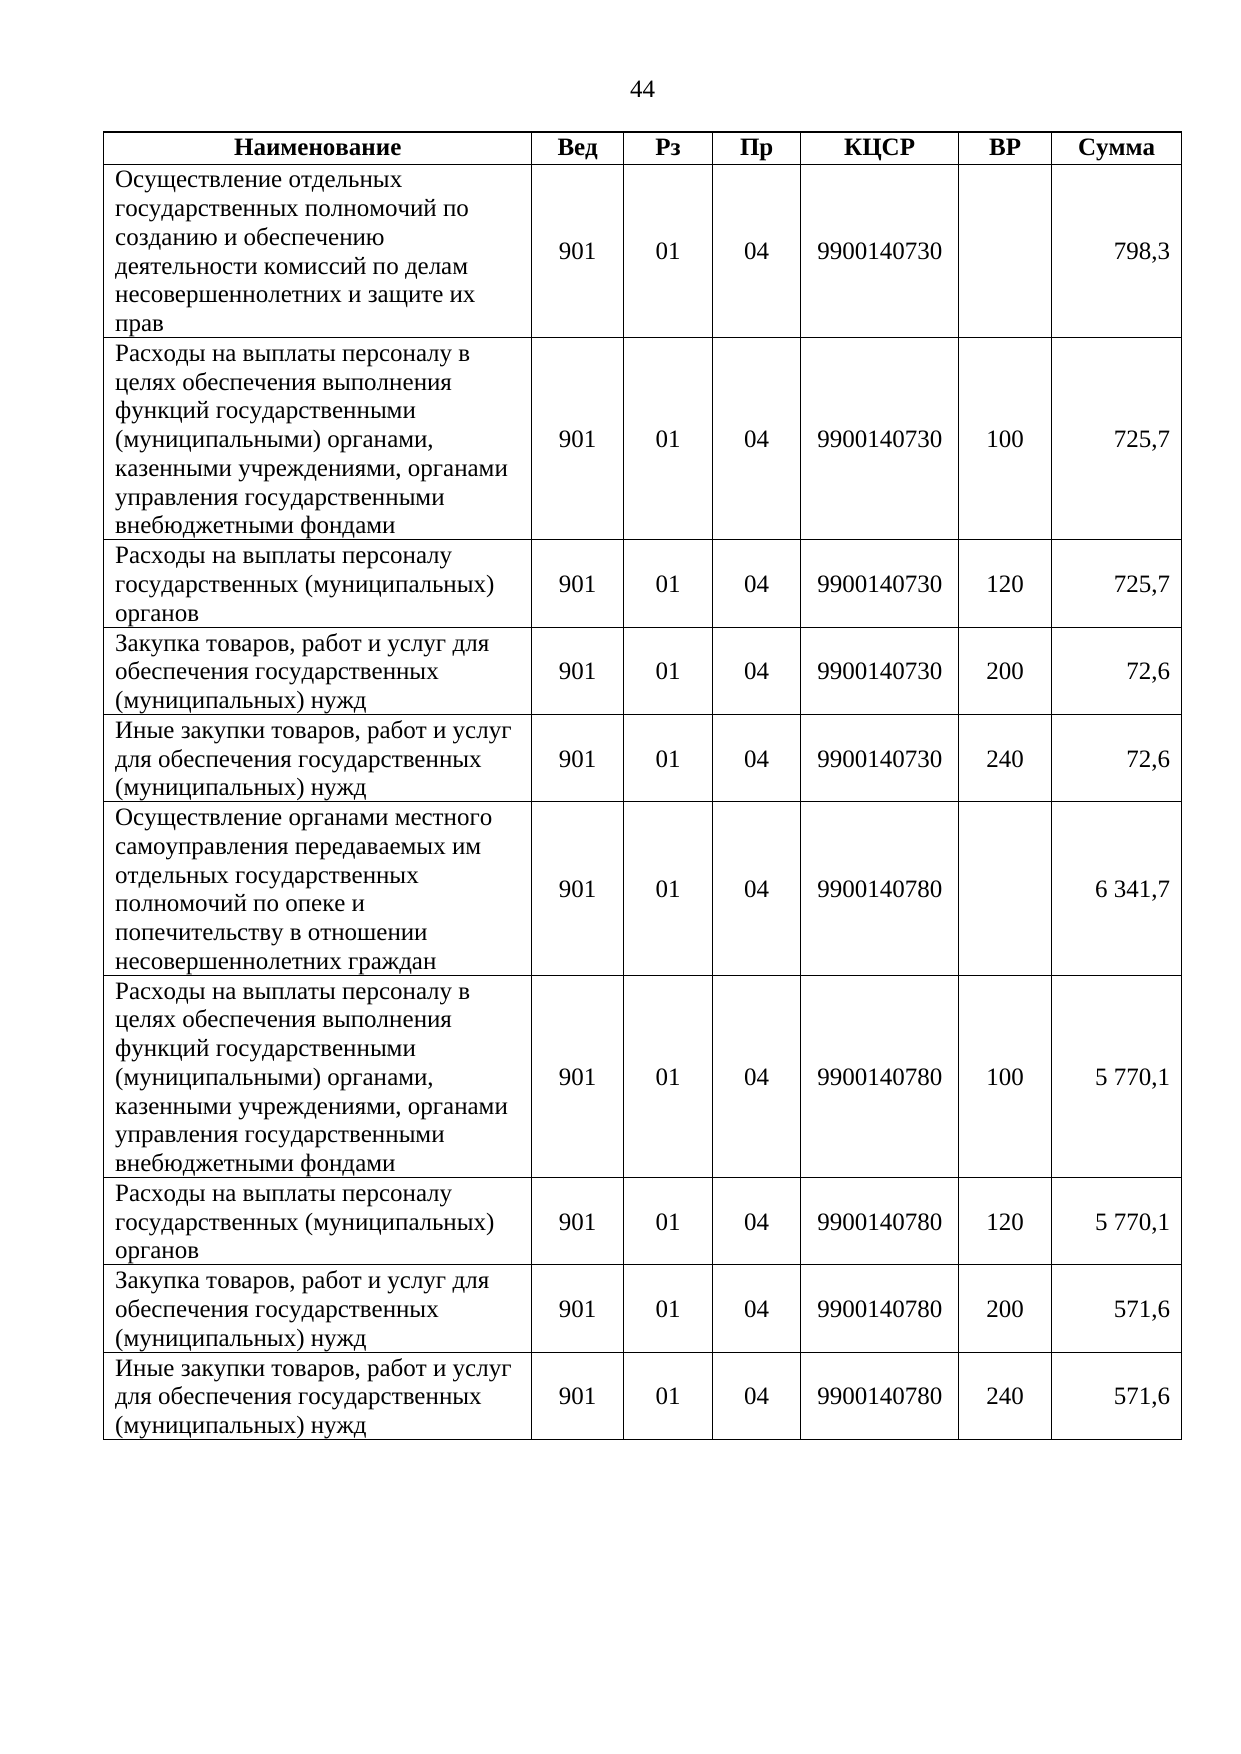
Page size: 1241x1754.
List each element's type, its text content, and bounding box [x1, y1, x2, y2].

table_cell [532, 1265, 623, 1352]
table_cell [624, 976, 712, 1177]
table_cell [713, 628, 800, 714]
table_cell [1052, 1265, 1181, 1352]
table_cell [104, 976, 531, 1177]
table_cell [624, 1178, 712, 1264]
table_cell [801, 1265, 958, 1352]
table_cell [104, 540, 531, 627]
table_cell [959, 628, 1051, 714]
table_header Наименование [104, 133, 531, 163]
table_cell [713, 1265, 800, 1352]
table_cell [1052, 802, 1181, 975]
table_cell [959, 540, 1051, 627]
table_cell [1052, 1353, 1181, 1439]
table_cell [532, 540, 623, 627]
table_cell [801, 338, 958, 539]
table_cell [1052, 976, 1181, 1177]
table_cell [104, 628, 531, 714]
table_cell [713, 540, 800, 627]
table_header Пр [713, 133, 800, 163]
table_header КЦСР [801, 133, 958, 163]
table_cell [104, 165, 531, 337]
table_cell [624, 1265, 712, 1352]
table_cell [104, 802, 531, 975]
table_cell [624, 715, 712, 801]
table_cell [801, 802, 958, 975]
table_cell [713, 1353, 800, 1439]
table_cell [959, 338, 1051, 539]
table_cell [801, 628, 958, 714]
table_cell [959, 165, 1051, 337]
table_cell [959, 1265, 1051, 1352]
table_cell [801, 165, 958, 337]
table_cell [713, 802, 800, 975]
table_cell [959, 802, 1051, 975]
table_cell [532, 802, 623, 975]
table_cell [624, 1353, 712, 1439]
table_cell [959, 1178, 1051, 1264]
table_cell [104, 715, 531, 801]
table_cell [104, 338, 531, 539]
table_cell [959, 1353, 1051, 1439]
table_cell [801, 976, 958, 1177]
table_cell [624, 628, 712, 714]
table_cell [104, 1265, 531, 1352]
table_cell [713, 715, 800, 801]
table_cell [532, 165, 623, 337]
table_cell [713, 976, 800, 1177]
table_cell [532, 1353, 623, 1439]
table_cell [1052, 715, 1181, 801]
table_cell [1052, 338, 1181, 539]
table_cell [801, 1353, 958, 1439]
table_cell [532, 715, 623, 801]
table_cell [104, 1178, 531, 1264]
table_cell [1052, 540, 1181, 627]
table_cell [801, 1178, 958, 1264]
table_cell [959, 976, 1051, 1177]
table_header Вед [532, 133, 623, 163]
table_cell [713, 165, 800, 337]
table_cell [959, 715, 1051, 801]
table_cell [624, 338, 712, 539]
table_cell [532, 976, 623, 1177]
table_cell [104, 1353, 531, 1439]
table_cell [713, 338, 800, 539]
table_header Рз [624, 133, 712, 163]
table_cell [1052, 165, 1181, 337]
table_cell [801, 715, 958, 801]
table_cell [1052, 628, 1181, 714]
table_header ВР [959, 133, 1051, 163]
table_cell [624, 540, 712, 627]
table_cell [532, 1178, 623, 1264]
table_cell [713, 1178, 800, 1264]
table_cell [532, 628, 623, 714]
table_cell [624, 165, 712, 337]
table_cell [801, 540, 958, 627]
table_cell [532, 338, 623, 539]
table_header Сумма [1052, 133, 1181, 163]
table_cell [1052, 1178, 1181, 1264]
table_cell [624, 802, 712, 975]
